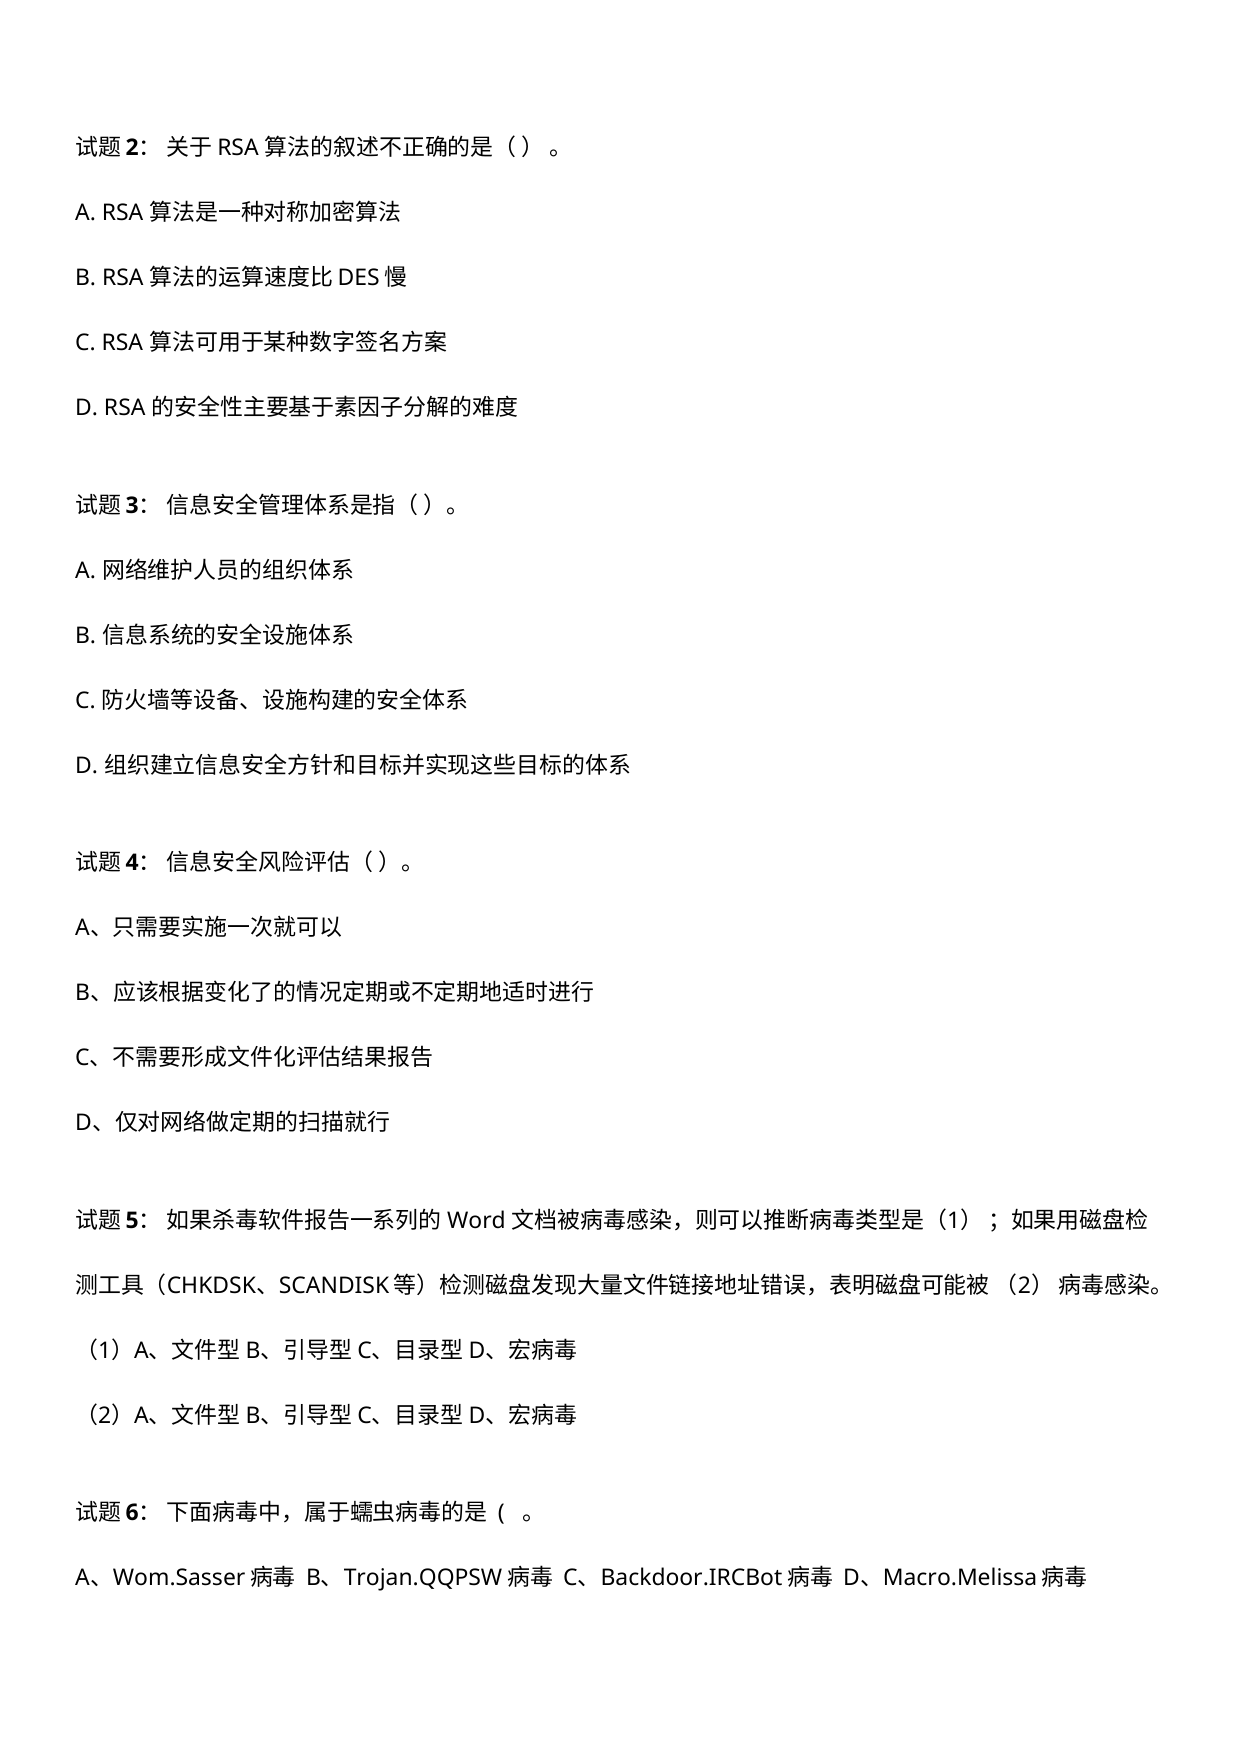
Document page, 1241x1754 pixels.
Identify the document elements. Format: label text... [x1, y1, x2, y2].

text 试题5： 如果杀毒软件报告一系列的 Word 文档被病毒感染，则可以推断病毒类型是（1） ；如果用磁盘检测工具（CHKDSK、SCANDISK等）检测磁盘发现大量文件链接地址错误，表明磁盘可能被 （2） 病毒感染。 （1）A、文件型 B、引导型 C、目录型 D、宏病毒 （2）A、文件型 B、引导型 C、目录型 D、宏病毒 [75, 1153, 1165, 1446]
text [75, 1446, 1165, 1608]
text 试题4： 信息安全风险评估（ ）。 A、只需要实施一次就可以 B、应该根据变化了的情况定期或不定期地适时进行 C、不需要形成文件化评估结果报告 D、仅对网络做定期的扫描就行 [75, 796, 1165, 1153]
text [75, 81, 1165, 438]
text 试题3： 信息安全管理体系是指（ ）。 A. 网络维护人员的组织体系 B. 信息系统的安全设施体系 C. 防火墙等设备、设施构建的安全体系 D. 组织建立信息安全方针和目标并实现这些目标的体系 [75, 438, 1165, 796]
